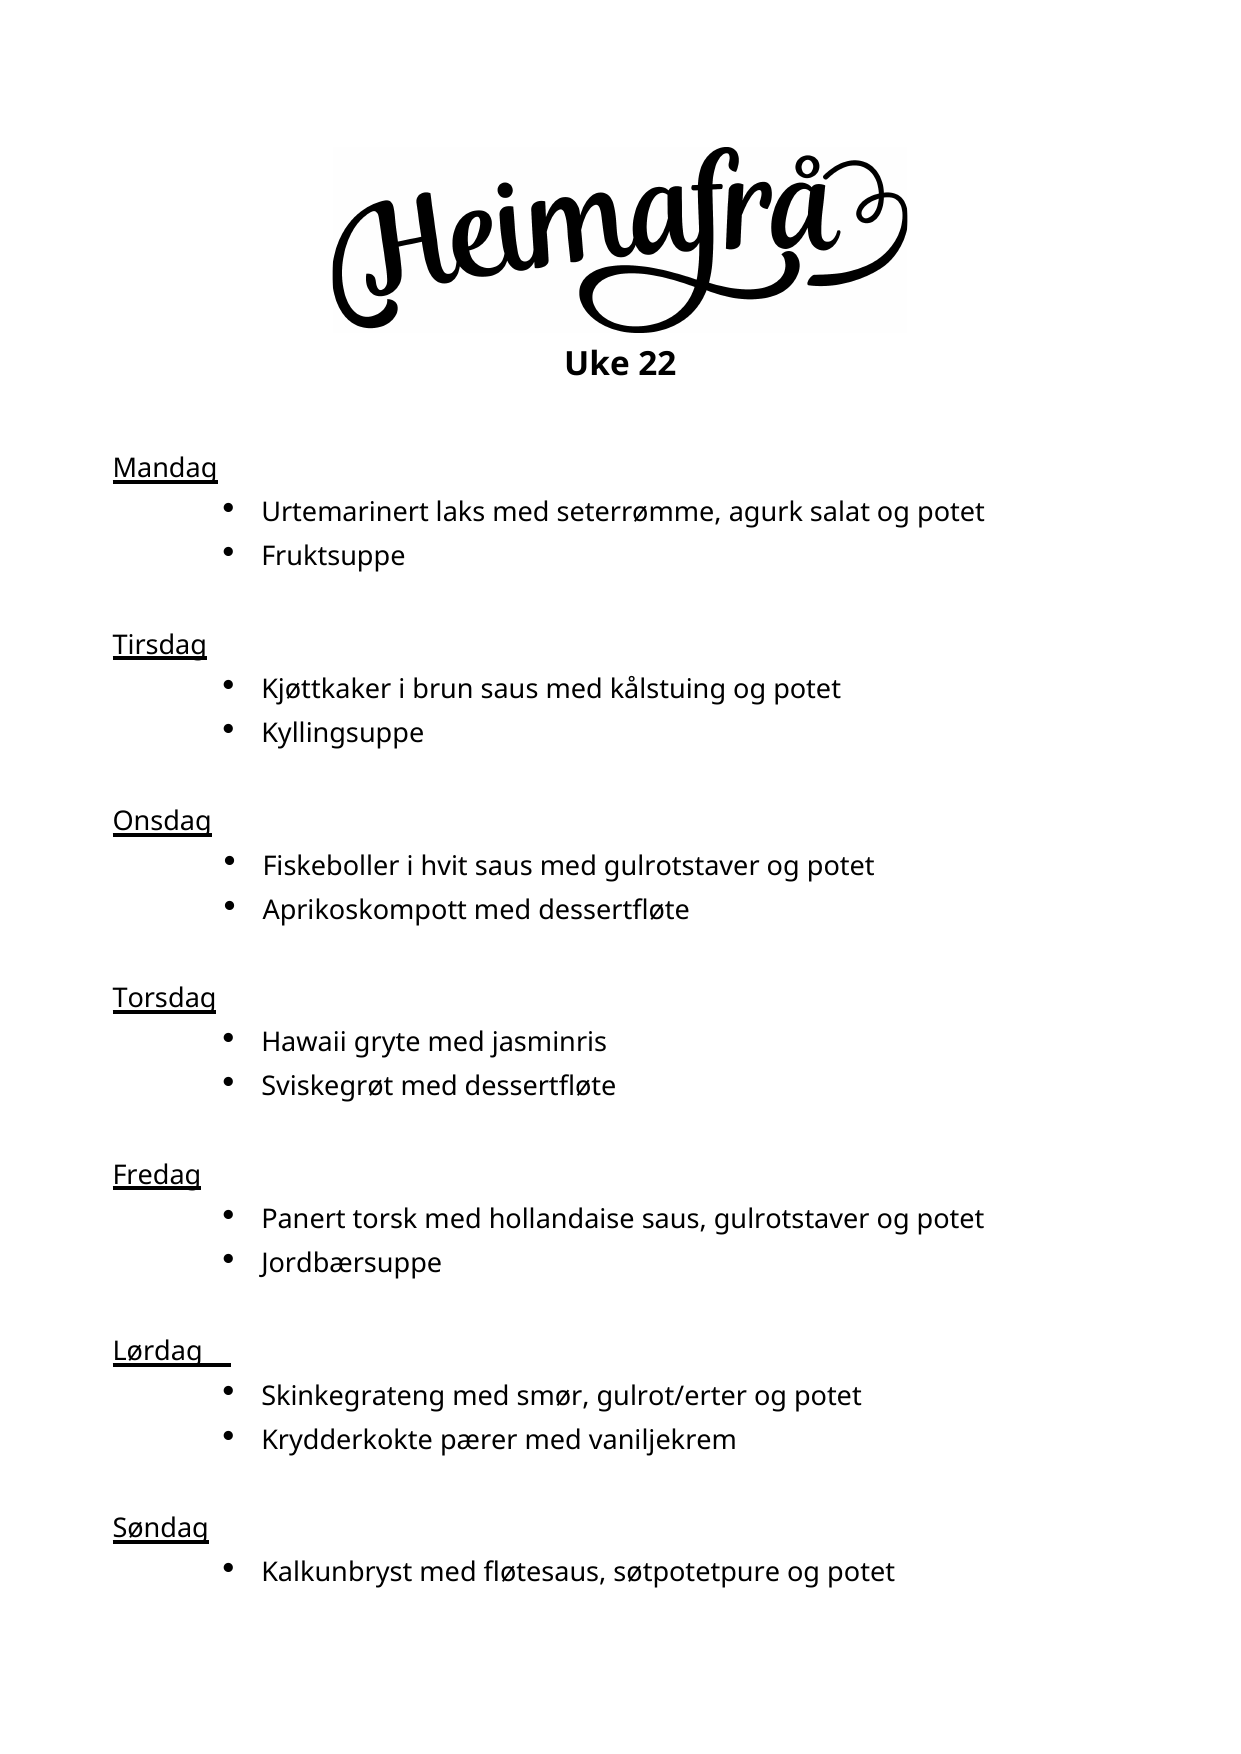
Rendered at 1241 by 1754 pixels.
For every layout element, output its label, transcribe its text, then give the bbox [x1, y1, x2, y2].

list Krydderkokte pærer med vaniljekrem [223, 1420, 1128, 1457]
list Jordbærsuppe [223, 1243, 1128, 1280]
list Fruktsuppe [223, 537, 1128, 574]
list Hawaii gryte med jasminris [223, 1023, 1128, 1059]
list Skinkegrateng med smør, gulrot/erter og potet [223, 1376, 1128, 1413]
list Sviskegrøt med dessertfløte [223, 1067, 1128, 1104]
text Søndag [112, 1508, 1128, 1545]
text Torsdag [112, 978, 1128, 1015]
list Panert torsk med hollandaise saus, gulrotstaver og potet [223, 1199, 1128, 1236]
text Fredag [112, 1155, 1128, 1192]
list Kjøttkaker i brun saus med kålstuing og potet [223, 669, 1128, 706]
text Tirsdag [112, 625, 1128, 662]
text Onsdag [112, 802, 1128, 839]
list Kyllingsuppe [223, 713, 1128, 750]
text Mandag [112, 448, 1128, 485]
list Kalkunbryst med fløtesaus, søtpotetpure og potet [223, 1553, 1128, 1589]
text Lørdag [112, 1332, 1128, 1369]
list Urtemarinert laks med seterrømme, agurk salat og potet [223, 493, 1128, 529]
list Aprikoskompott med dessertfløte [225, 890, 1128, 927]
list Fiskeboller i hvit saus med gulrotstaver og potet [225, 846, 1128, 883]
text Uke 22 [112, 339, 1128, 385]
